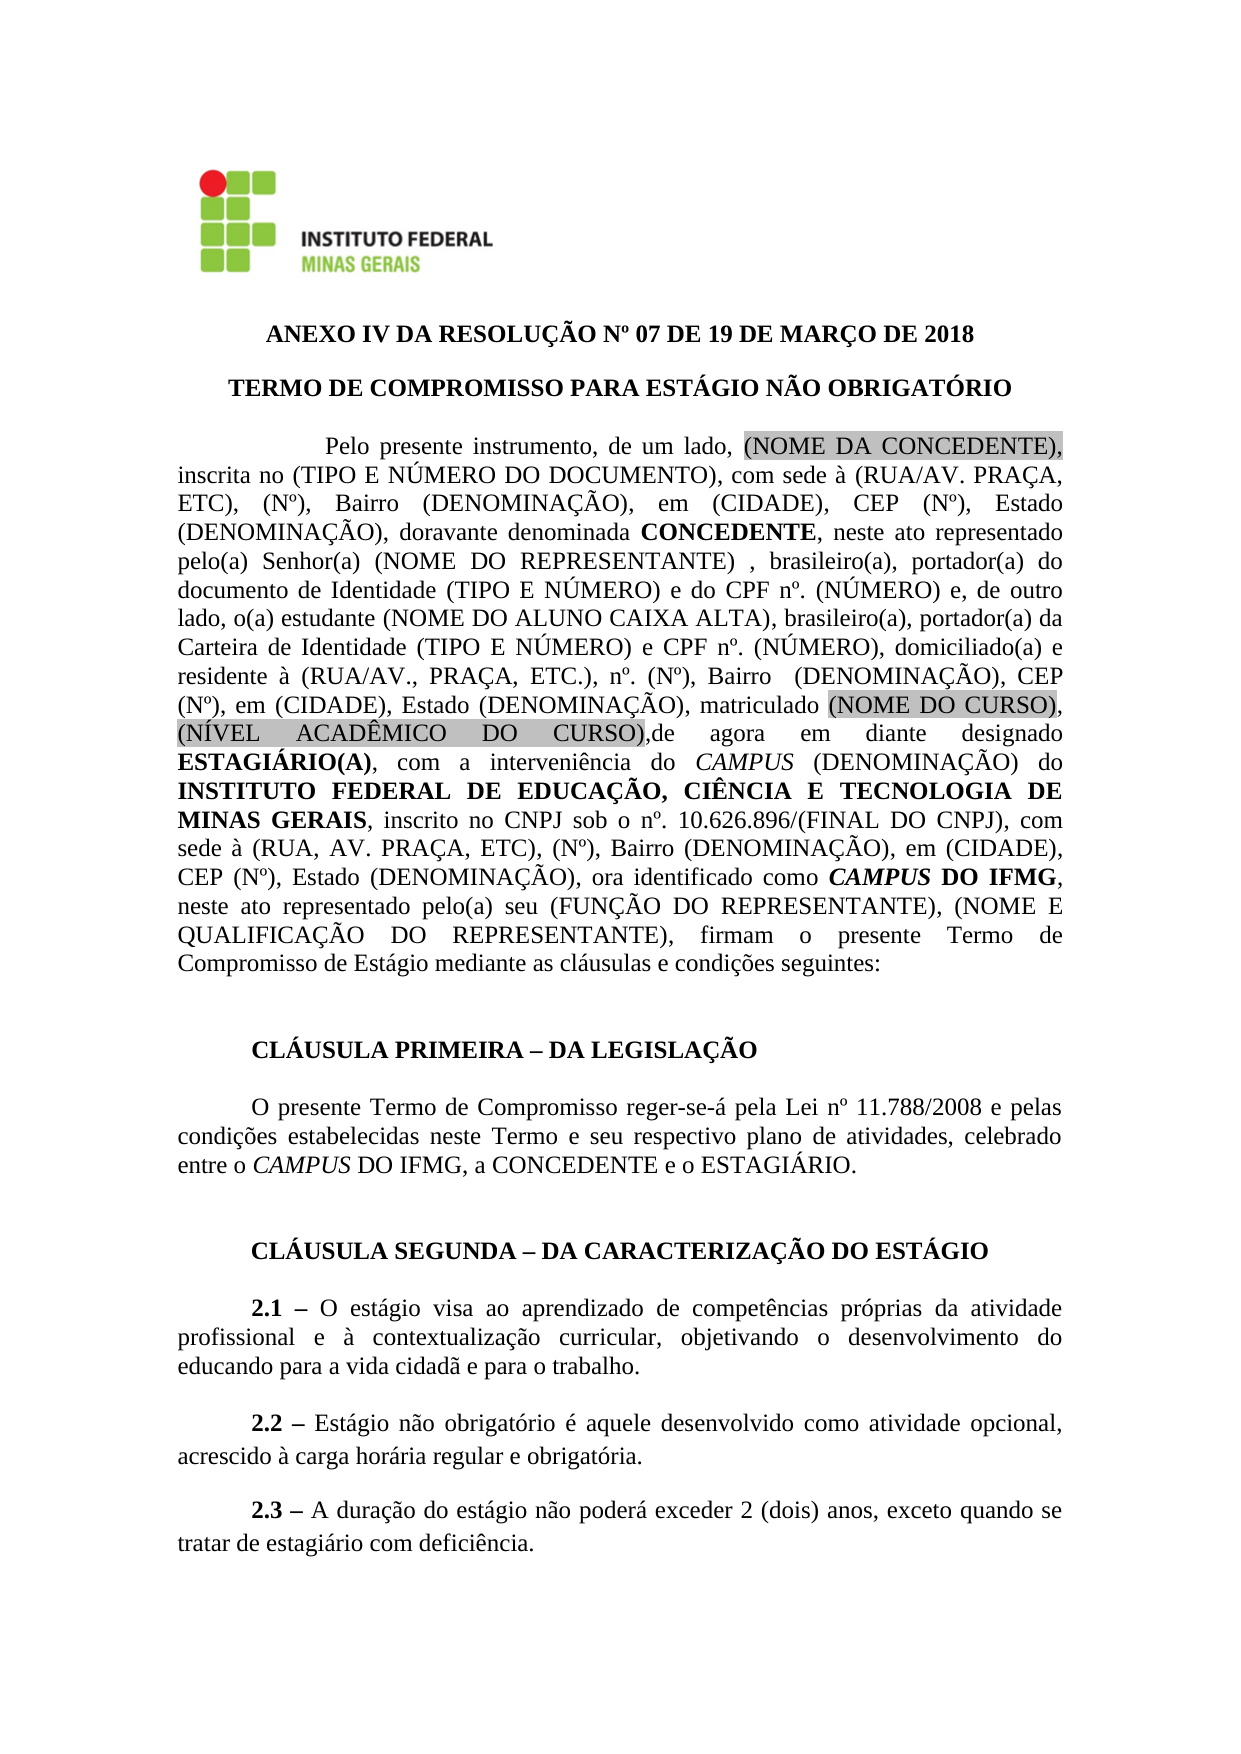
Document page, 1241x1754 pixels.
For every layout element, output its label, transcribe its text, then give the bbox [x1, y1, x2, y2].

text Pelo presente instrumento, de um lado, (NOME DA CONCEDENTE), inscrita no (TIPO E NÚMERO DO DOCUMENTO), com sede à (RUA/AV. PRAÇA, ETC), (Nº), Bairro (DENOMINAÇÃO), em (CIDADE), CEP (Nº), Estado (DENOMINAÇÃO), doravante denominada CONCEDENTE, neste ato representado pelo(a) Senhor(a) (NOME DO REPRESENTANTE) , brasileiro(a), portador(a) do documento de Identidade (TIPO E NÚMERO) e do CPF nº. (NÚMERO) e, de outro lado, o(a) estudante (NOME DO ALUNO CAIXA ALTA), brasileiro(a), portador(a) da Carteira de Identidade (TIPO E NÚMERO) e CPF nº. (NÚMERO), domiciliado(a) e residente à (RUA/AV., PRAÇA, ETC.), nº. (Nº), Bairro (DENOMINAÇÃO), CEP (Nº), em (CIDADE), Estado (DENOMINAÇÃO), matriculado (NOME DO CURSO), (NÍVEL ACADÊMICO DO CURSO),de agora em diante designado ESTAGIÁRIO(A), com a interveniência do CAMPUS (DENOMINAÇÃO) do INSTITUTO FEDERAL DE EDUCAÇÃO, CIÊNCIA E TECNOLOGIA DE MINAS GERAIS, inscrito no CNPJ sob o nº. 10.626.896/(FINAL DO CNPJ), com sede à (RUA, AV. PRAÇA, ETC), (Nº), Bairro (DENOMINAÇÃO), em (CIDADE), CEP (Nº), Estado (DENOMINAÇÃO), ora identificado como CAMPUS DO IFMG, neste ato representado pelo(a) seu (FUNÇÃO DO REPRESENTANTE), (NOME E QUALIFICAÇÃO DO REPRESENTANTE), firmam o presente Termo de Compromisso de Estágio mediante as cláusulas e condições seguintes: [177, 431, 1063, 977]
text ANEXO IV DA RESOLUÇÃO Nº 07 DE 19 DE MARÇO DE 2018 [177, 319, 1063, 348]
text 2.3 – A duração do estágio não poderá exceder 2 (dois) anos, exceto quando se tratar de estagiário com deficiência. [177, 1495, 1063, 1557]
text 2.1 – O estágio visa ao aprendizado de competências próprias da atividade profissional e à contextualização curricular, objetivando o desenvolvimento do educando para a vida cidadã e para o trabalho. [177, 1293, 1063, 1380]
text CLÁUSULA SEGUNDA – DA CARACTERIZAÇÃO DO ESTÁGIO [177, 1236, 1063, 1265]
text TERMO DE COMPROMISSO PARA ESTÁGIO NÃO OBRIGATÓRIO [177, 373, 1063, 402]
picture [177, 147, 515, 295]
text CLÁUSULA PRIMEIRA – DA LEGISLAÇÃO [177, 1035, 1063, 1063]
text O presente Termo de Compromisso reger-se-á pela Lei nº 11.788/2008 e pelas condições estabelecidas neste Termo e seu respectivo plano de atividades, celebrado entre o CAMPUS DO IFMG, a CONCEDENTE e o ESTAGIÁRIO. [177, 1092, 1063, 1178]
text 2.2 – Estágio não obrigatório é aquele desenvolvido como atividade opcional, acrescido à carga horária regular e obrigatória. [177, 1408, 1063, 1470]
